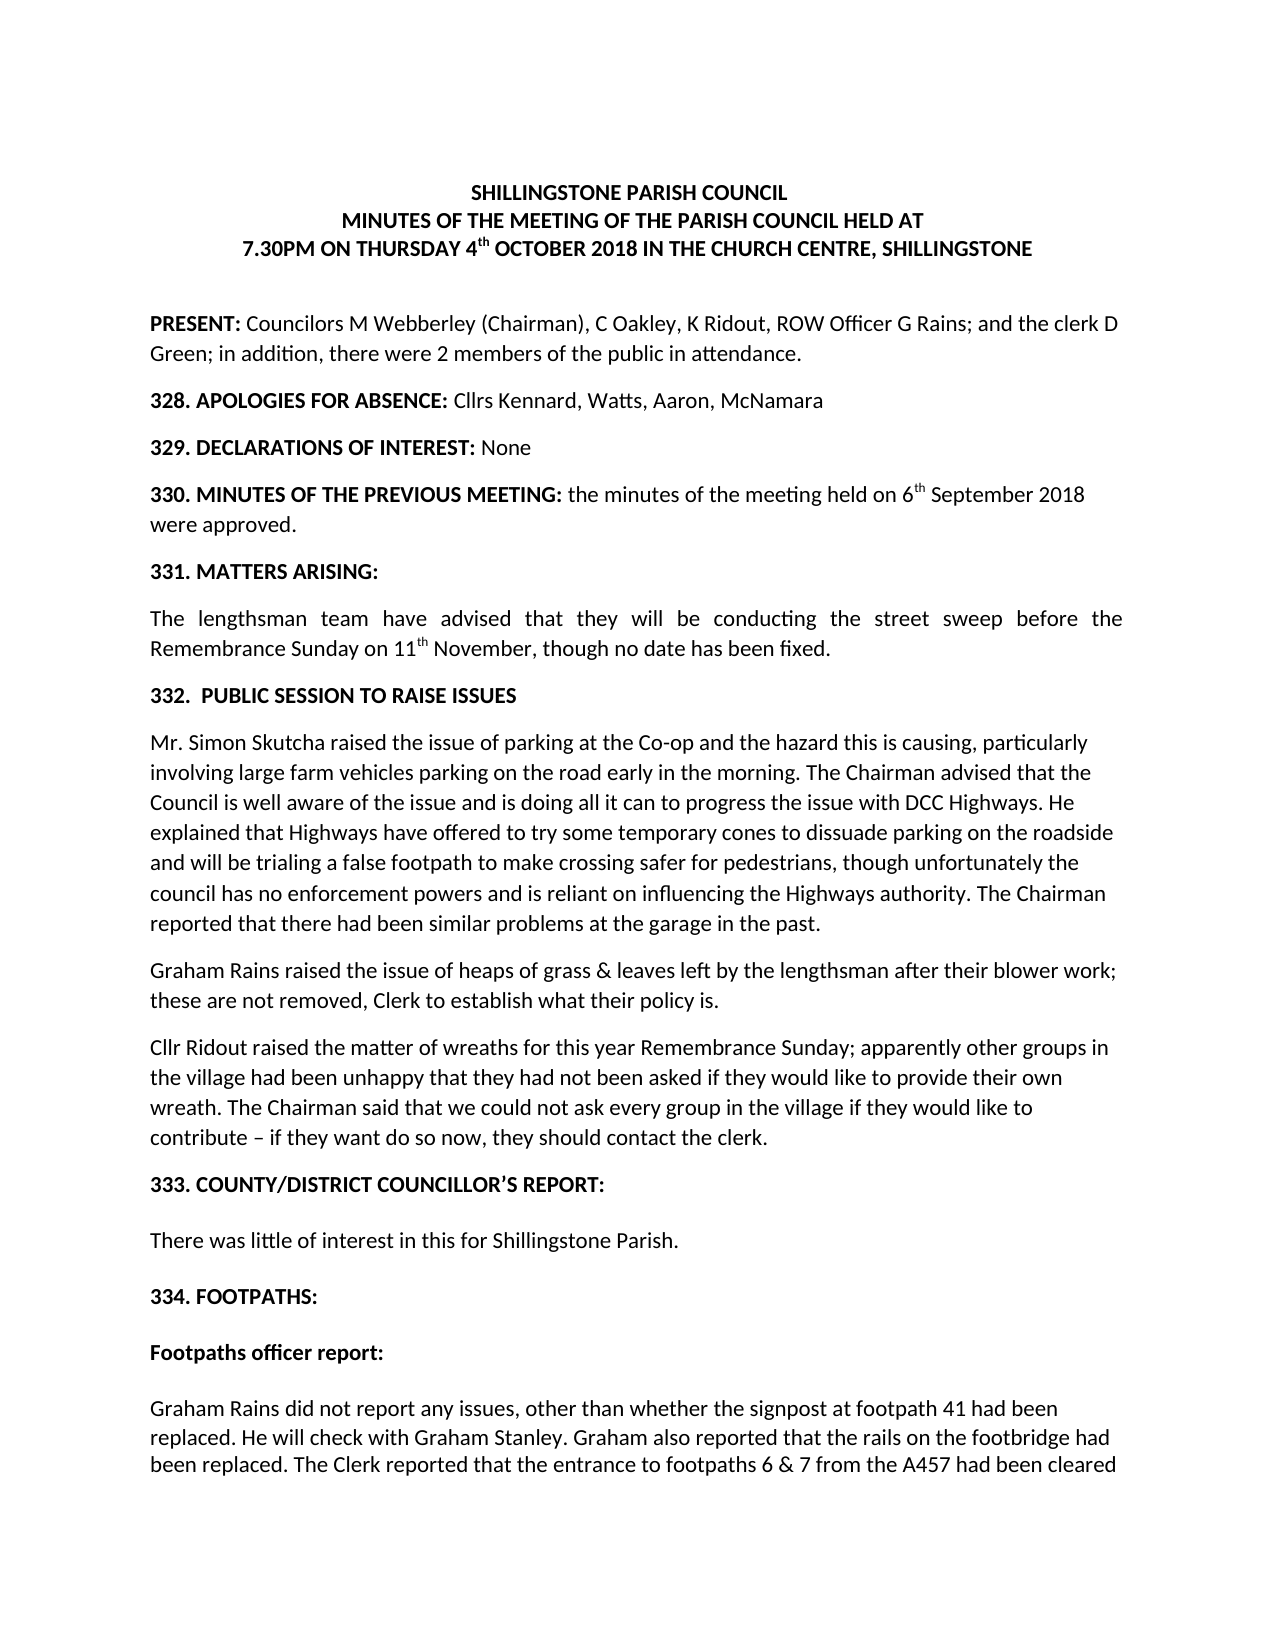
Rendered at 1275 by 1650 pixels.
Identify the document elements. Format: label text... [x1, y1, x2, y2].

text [150, 1394, 1125, 1479]
text MINUTES OF THE MEETING OF THE PARISH COUNCIL HELD AT [150, 206, 1125, 234]
text 331. MATTERS ARISING: [150, 557, 1125, 585]
text 332. PUBLIC SESSION TO RAISE ISSUES [150, 681, 1125, 709]
text Mr. Simon Skutcha raised the issue of parking at the Co-op and the hazard this is causing, particularly involving large farm vehicles parking on the road early in the morning. The Chairman advised that the Council is well aware of the issue and is doing all it can to progress the issue with DCC Highways. He explained that Highways have offered to try some temporary cones to dissuade parking on the roadside and will be trialing a false footpath to make crossing safer for pedestrians, though unfortunately the council has no enforcement powers and is reliant on influencing the Highways authority. The Chairman reported that there had been similar problems at the garage in the past. [150, 728, 1125, 937]
text Graham Rains raised the issue of heaps of grass & leaves left by the lengthsman after their blower work; these are not removed, Clerk to establish what their policy is. [150, 956, 1125, 1014]
text The lengthsman team have advised that they will be conducting the street sweep before the Remembrance Sunday on 11th November, though no date has been fixed. [150, 604, 1125, 662]
text There was little of interest in this for Shillingstone Parish. [150, 1226, 1125, 1254]
text SHILLINGSTONE PARISH COUNCIL [150, 178, 1125, 206]
text 329. DECLARATIONS OF INTEREST: None [150, 433, 1125, 461]
text PRESENT: Councilors M Webberley (Chairman), C Oakley, K Ridout, ROW Officer G Rains; and the clerk D Green; in addition, there were 2 members of the public in attendance. [150, 309, 1125, 367]
text 330. MINUTES OF THE PREVIOUS MEETING: the minutes of the meeting held on 6th September 2018 were approved. [150, 480, 1125, 538]
text 334. FOOTPATHS: [150, 1282, 1125, 1311]
text Cllr Ridout raised the matter of wreaths for this year Remembrance Sunday; apparently other groups in the village had been unhappy that they had not been asked if they would like to provide their own wreath. The Chairman said that we could not ask every group in the village if they would like to contribute – if they want do so now, they should contact the clerk. [150, 1033, 1125, 1152]
text 328. APOLOGIES FOR ABSENCE: Cllrs Kennard, Watts, Aaron, McNamara [150, 386, 1125, 414]
text Footpaths officer report: [150, 1338, 1125, 1367]
text 333. COUNTY/DISTRICT COUNCILLOR’S REPORT: [150, 1170, 1125, 1198]
text 7.30PM ON THURSDAY 4th OCTOBER 2018 IN THE CHURCH CENTRE, SHILLINGSTONE [150, 234, 1125, 262]
